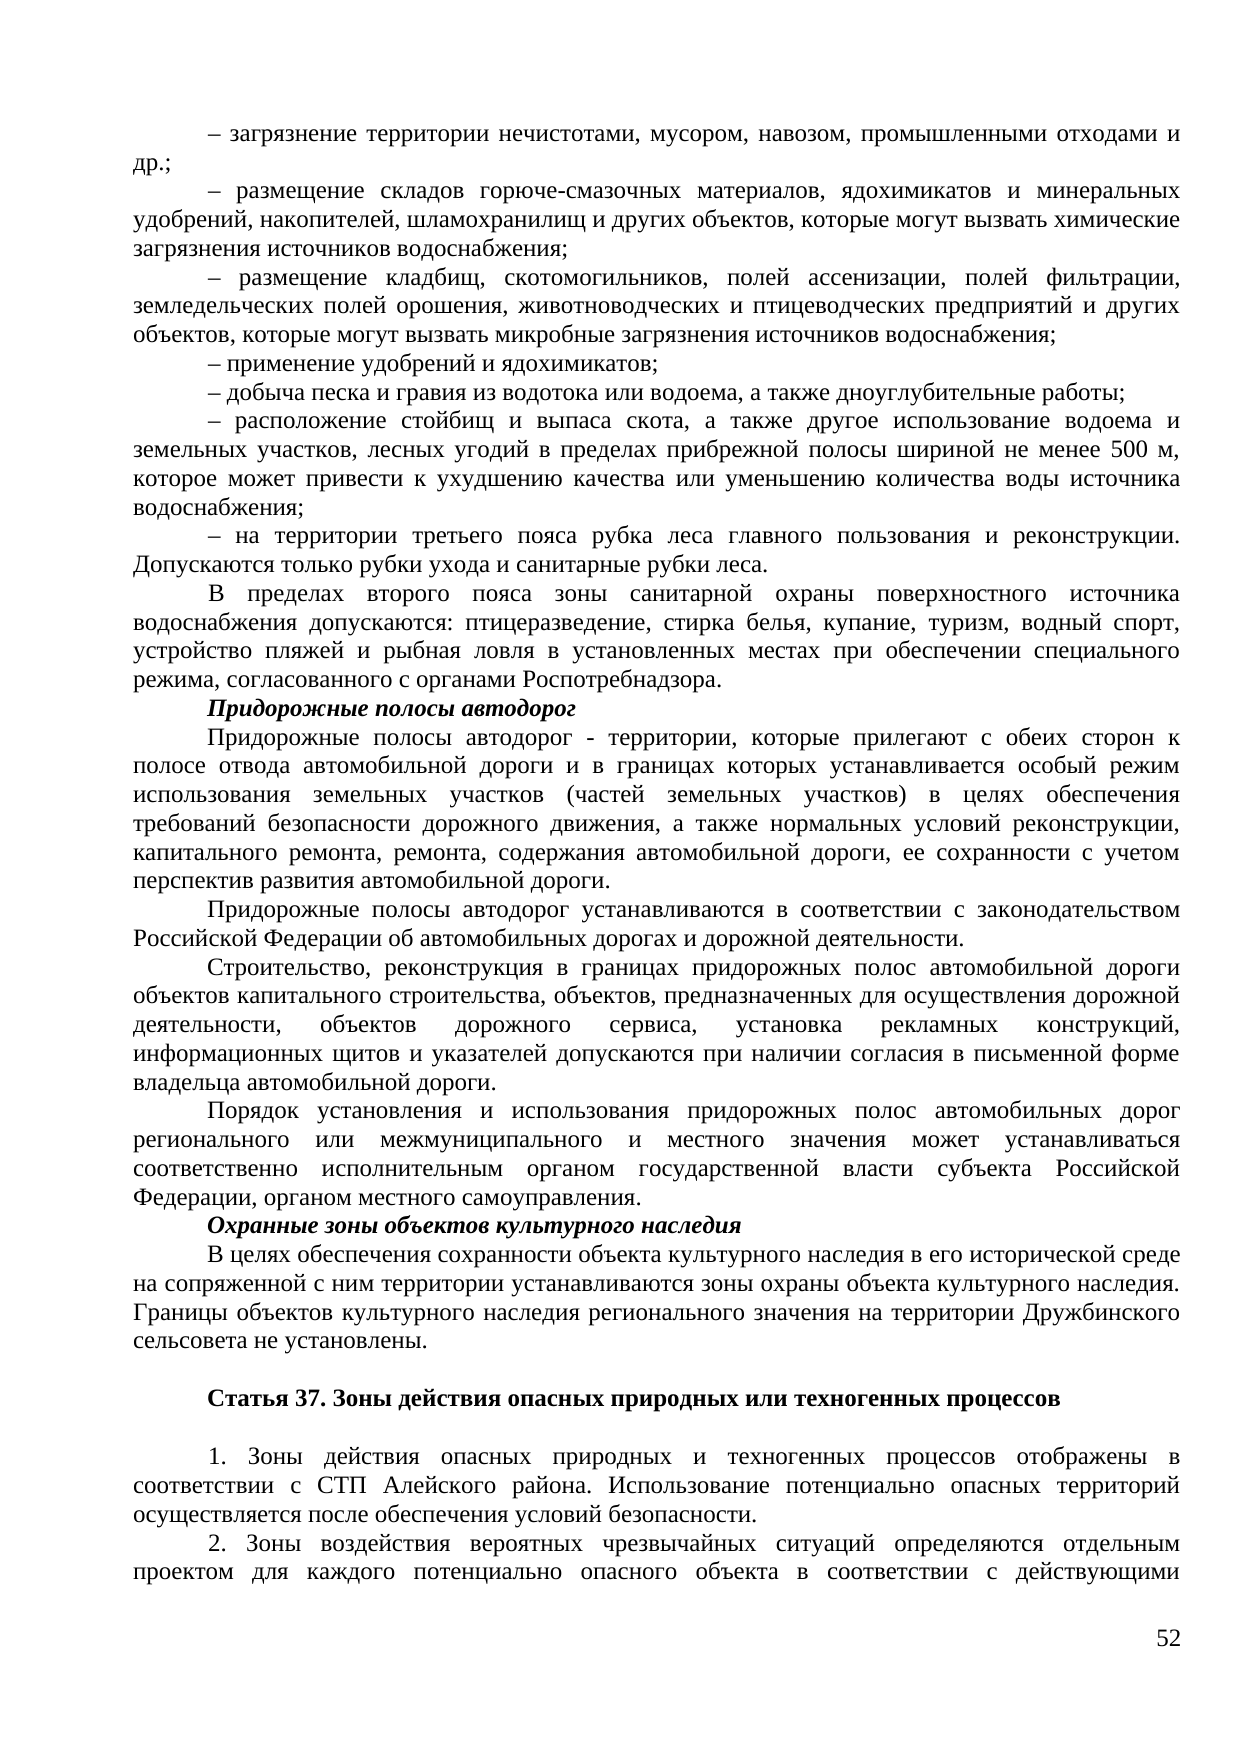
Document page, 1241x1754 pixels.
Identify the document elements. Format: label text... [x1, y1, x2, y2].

text Придорожные полосы автодорог устанавливаются в соответствии с законодательством Российской Федерации об автомобильных дорогах и дорожной деятельности. [133, 894, 1181, 952]
text Статья 37. Зоны действия опасных природных или техногенных процессов [133, 1383, 1181, 1412]
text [133, 1528, 1181, 1585]
text 1. Зоны действия опасных природных и техногенных процессов отображены в соответствии с СТП Алейского района. Использование потенциально опасных территорий осуществляется после обеспечения условий безопасности. [133, 1441, 1181, 1528]
text – загрязнение территории нечистотами, мусором, навозом, промышленными отходами и др.; [133, 118, 1181, 176]
text В целях обеспечения сохранности объекта культурного наследия в его исторической среде на сопряженной с ним территории устанавливаются зоны охраны объекта культурного наследия. Границы объектов культурного наследия регионального значения на территории Дружбинского сельсовета не установлены. [133, 1239, 1181, 1354]
text – применение удобрений и ядохимикатов; [133, 348, 1181, 377]
text Охранные зоны объектов культурного наследия [133, 1211, 1181, 1239]
text – размещение кладбищ, скотомогильников, полей ассенизации, полей фильтрации, земледельческих полей орошения, животноводческих и птицеводческих предприятий и других объектов, которые могут вызвать микробные загрязнения источников водоснабжения; [133, 262, 1181, 348]
text – расположение стойбищ и выпаса скота, а также другое использование водоема и земельных участков, лесных угодий в пределах прибрежной полосы шириной не менее , которое может привести к ухудшению качества или уменьшению количества воды источника водоснабжения; [133, 406, 1181, 521]
text – добыча песка и гравия из водотока или водоема, а также дноуглубительные работы; [133, 377, 1181, 406]
text Придорожные полосы автодорог [133, 693, 1181, 722]
text Порядок установления и использования придорожных полос автомобильных дорог регионального или межмуниципального и местного значения может устанавливаться соответственно исполнительным органом государственной власти субъекта Российской Федерации, органом местного самоуправления. [133, 1096, 1181, 1211]
text – на территории третьего пояса рубка леса главного пользования и реконструкции. Допускаются только рубки ухода и санитарные рубки леса. [133, 521, 1181, 578]
text Строительство, реконструкция в границах придорожных полос автомобильной дороги объектов капитального строительства, объектов, предназначенных для осуществления дорожной деятельности, объектов дорожного сервиса, установка рекламных конструкций, информационных щитов и указателей допускаются при наличии согласия в письменной форме владельца автомобильной дороги. [133, 952, 1181, 1096]
text В пределах второго пояса зоны санитарной охраны поверхностного источника водоснабжения допускаются: птицеразведение, стирка белья, купание, туризм, водный спорт, устройство пляжей и рыбная ловля в установленных местах при обеспечении специального режима, согласованного с органами Роспотребнадзора. [133, 578, 1181, 693]
text – размещение складов горюче-смазочных материалов, ядохимикатов и минеральных удобрений, накопителей, шламохранилищ и других объектов, которые могут вызвать химические загрязнения источников водоснабжения; [133, 176, 1181, 262]
text Придорожные полосы автодорог - территории, которые прилегают с обеих сторон к полосе отвода автомобильной дороги и в границах которых устанавливается особый режим использования земельных участков (частей земельных участков) в целях обеспечения требований безопасности дорожного движения, а также нормальных условий реконструкции, капитального ремонта, ремонта, содержания автомобильной дороги, ее сохранности с учетом перспектив развития автомобильной дороги. [133, 722, 1181, 894]
